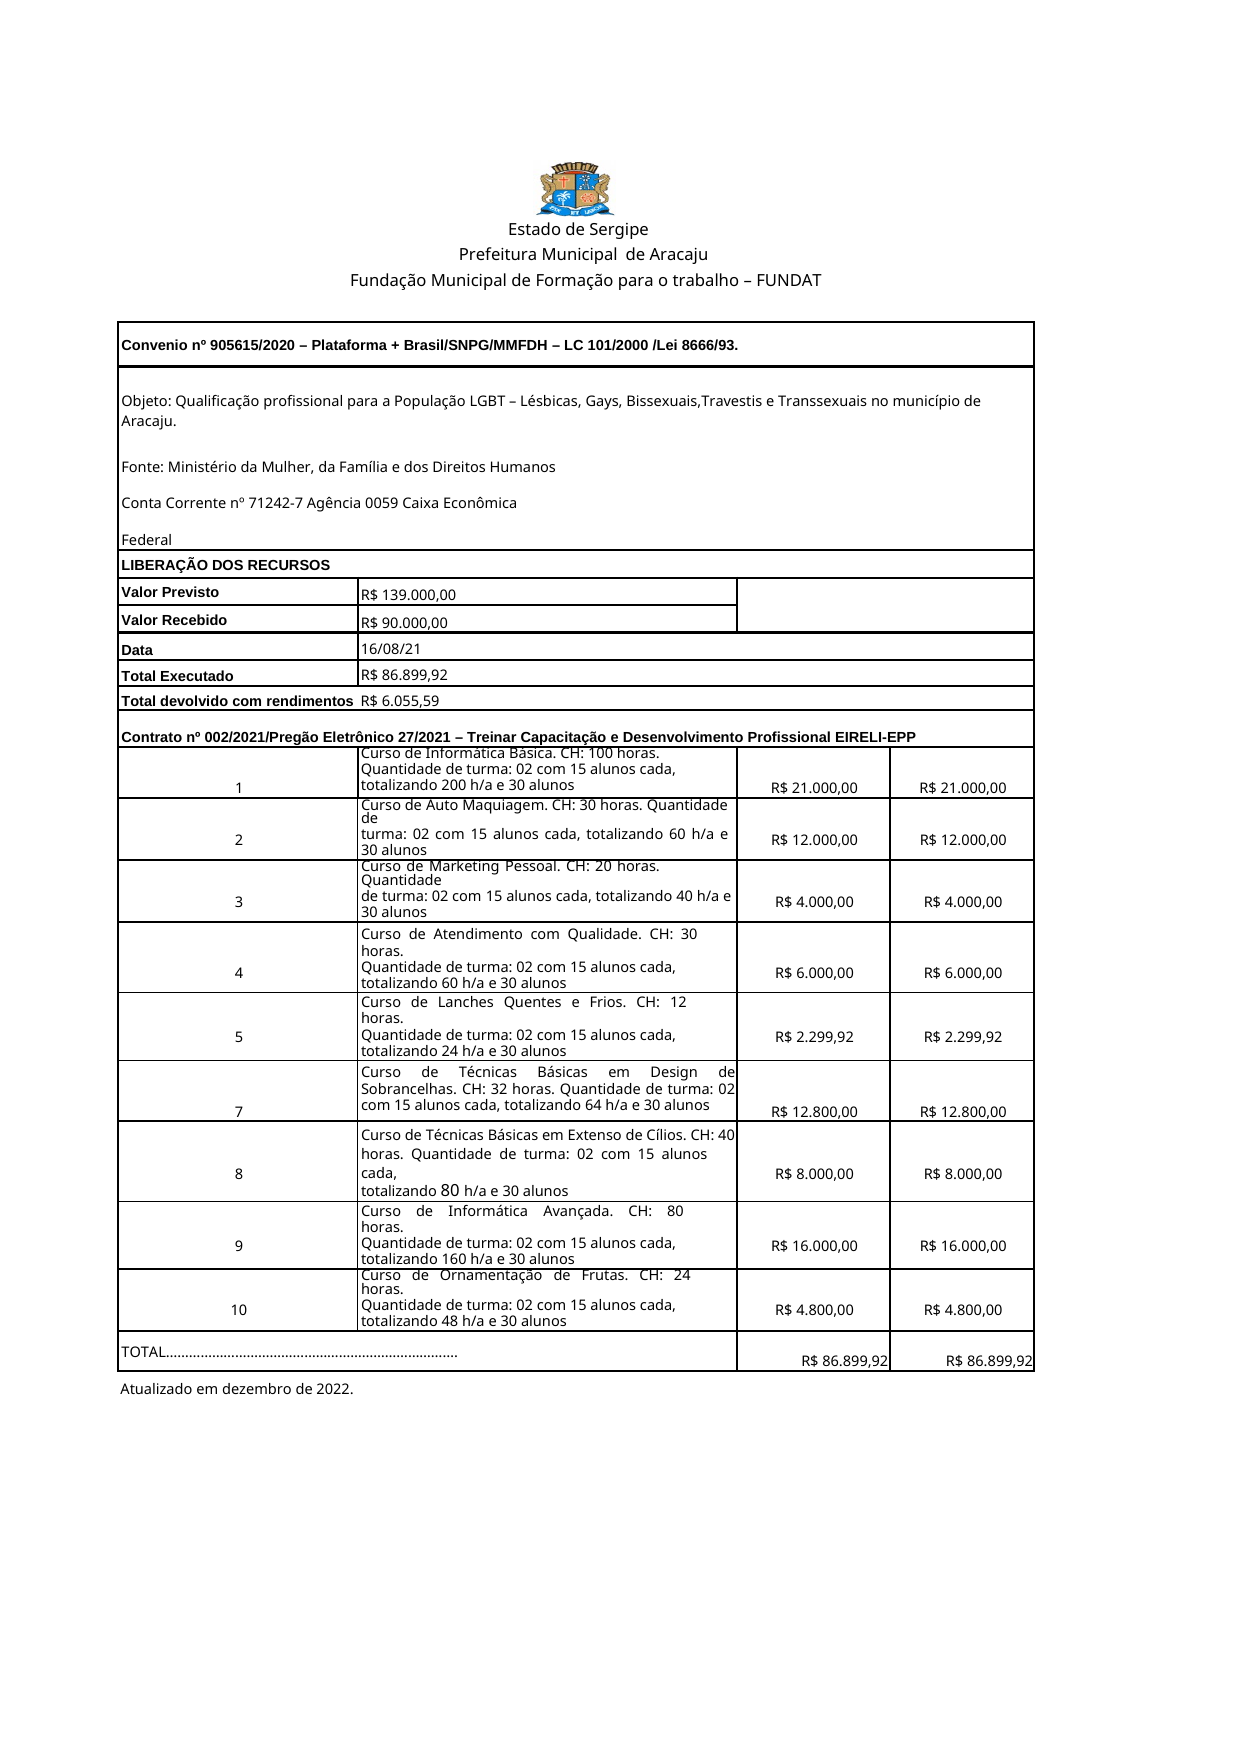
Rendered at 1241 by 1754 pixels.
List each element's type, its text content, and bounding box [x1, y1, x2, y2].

table_cell Total devolvido com rendimentos R$ 6.055,59 [119, 687, 1033, 709]
table_cell [738, 579, 1033, 631]
table_cell R$ 21.000,00 [738, 748, 889, 797]
table_cell Curso de Marketing Pessoal. CH: 20 horas. Quantidade de turma: 02 com 15 alunos cada, totalizando 40 h/a e 30 alunos [358, 861, 736, 921]
table_cell R$ 12.800,00 [738, 1061, 889, 1120]
table_cell 4 [119, 923, 357, 992]
table_cell R$ 8.000,00 [738, 1122, 889, 1201]
table_cell R$ 2.299,92 [738, 993, 889, 1060]
text Atualizado em dezembro de 2022. [120, 1379, 1065, 1399]
table_cell R$ 86.899,92 [738, 1332, 889, 1370]
table_cell Curso de Lanches Quentes e Frios. CH: 12 horas. Quantidade de turma: 02 com 15 alunos cada, totalizando 24 h/a e 30 alunos [358, 993, 736, 1060]
table_cell Contrato nº 002/2021/Pregão Eletrônico 27/2021 – Treinar Capacitação e Desenvolvimento Profissional EIRELI-EPP [119, 711, 1033, 746]
table_cell R$ 12.000,00 [738, 799, 889, 859]
table_cell 9 [119, 1202, 357, 1268]
table_cell Curso de Informática Básica. CH: 100 horas. Quantidade de turma: 02 com 15 alunos cada, totalizando 200 h/a e 30 alunos [359, 748, 736, 797]
table_cell 10 [119, 1270, 357, 1330]
table_cell R$ 139.000,00 [359, 579, 736, 604]
table_cell Objeto: Qualificação profissional para a População LGBT – Lésbicas, Gays, Bissexuais,Travestis e Transsexuais no município de Aracaju. Fonte: Ministério da Mulher, da Família e dos Direitos Humanos Conta Corrente nº 71242-7 Agência 0059 Caixa Econômica Federal [119, 368, 1033, 549]
table_cell 16/08/21 [359, 634, 1033, 659]
table_cell R$ 4.000,00 [891, 861, 1033, 921]
table_cell 5 [119, 993, 357, 1060]
table_cell R$ 4.800,00 [891, 1270, 1033, 1330]
text Estado de Sergipe Prefeitura Municipal de Aracaju [459, 217, 715, 266]
table_cell R$ 16.000,00 [891, 1202, 1033, 1268]
table_cell Curso de Informática Avançada. CH: 80 horas. Quantidade de turma: 02 com 15 alunos cada, totalizando 160 h/a e 30 alunos [358, 1202, 736, 1268]
table_cell R$ 86.899,92 [891, 1332, 1033, 1370]
table_cell R$ 12.000,00 [891, 799, 1033, 859]
table_cell Valor Recebido [119, 606, 357, 631]
table_cell R$ 4.000,00 [738, 861, 889, 921]
text Fundação Municipal de Formação para o trabalho – FUNDAT [350, 269, 1065, 292]
table_cell TOTAL…………………………………………………………………. [119, 1332, 736, 1370]
table_cell R$ 12.800,00 [891, 1061, 1033, 1120]
table_cell R$ 86.899,92 [359, 661, 1033, 685]
table_cell 2 [119, 799, 357, 859]
table_cell Data [119, 634, 357, 659]
picture [533, 160, 616, 217]
table_cell R$ 16.000,00 [738, 1202, 889, 1268]
table_cell Curso de Atendimento com Qualidade. CH: 30 horas. Quantidade de turma: 02 com 15 alunos cada, totalizando 60 h/a e 30 alunos [358, 923, 736, 992]
table_cell Curso de Técnicas Básicas em Design de Sobrancelhas. CH: 32 horas. Quantidade de turma: 02 com 15 alunos cada, totalizando 64 h/a e 30 alunos [358, 1061, 736, 1120]
table_cell Valor Previsto [119, 579, 357, 604]
table_cell 3 [119, 861, 357, 921]
table_header Convenio nº 905615/2020 – Plataforma + Brasil/SNPG/MMFDH – LC 101/2000 /Lei 8666/93. [119, 323, 1033, 365]
table_cell 1 [119, 748, 357, 797]
table_cell R$ 21.000,00 [891, 748, 1033, 797]
table_cell R$ 2.299,92 [891, 993, 1033, 1060]
table_cell LIBERAÇÃO DOS RECURSOS [119, 551, 1033, 577]
table_cell R$ 8.000,00 [891, 1122, 1033, 1201]
table_cell Curso de Auto Maquiagem. CH: 30 horas. Quantidade de turma: 02 com 15 alunos cada, totalizando 60 h/a e 30 alunos [358, 799, 736, 859]
table_cell Total Executado [119, 661, 357, 685]
table_cell R$ 6.000,00 [891, 923, 1033, 992]
table_cell 7 [119, 1061, 357, 1120]
table_cell Curso de Técnicas Básicas em Extenso de Cílios. CH: 40 horas. Quantidade de turma: 02 com 15 alunos cada, totalizando 80 h/a e 30 alunos [358, 1122, 736, 1201]
table_cell R$ 6.000,00 [738, 923, 889, 992]
table_cell R$ 90.000,00 [359, 606, 736, 631]
table_cell 8 [119, 1122, 357, 1201]
table_cell Curso de Ornamentação de Frutas. CH: 24 horas. Quantidade de turma: 02 com 15 alunos cada, totalizando 48 h/a e 30 alunos [358, 1270, 736, 1330]
table_cell R$ 4.800,00 [738, 1270, 889, 1330]
